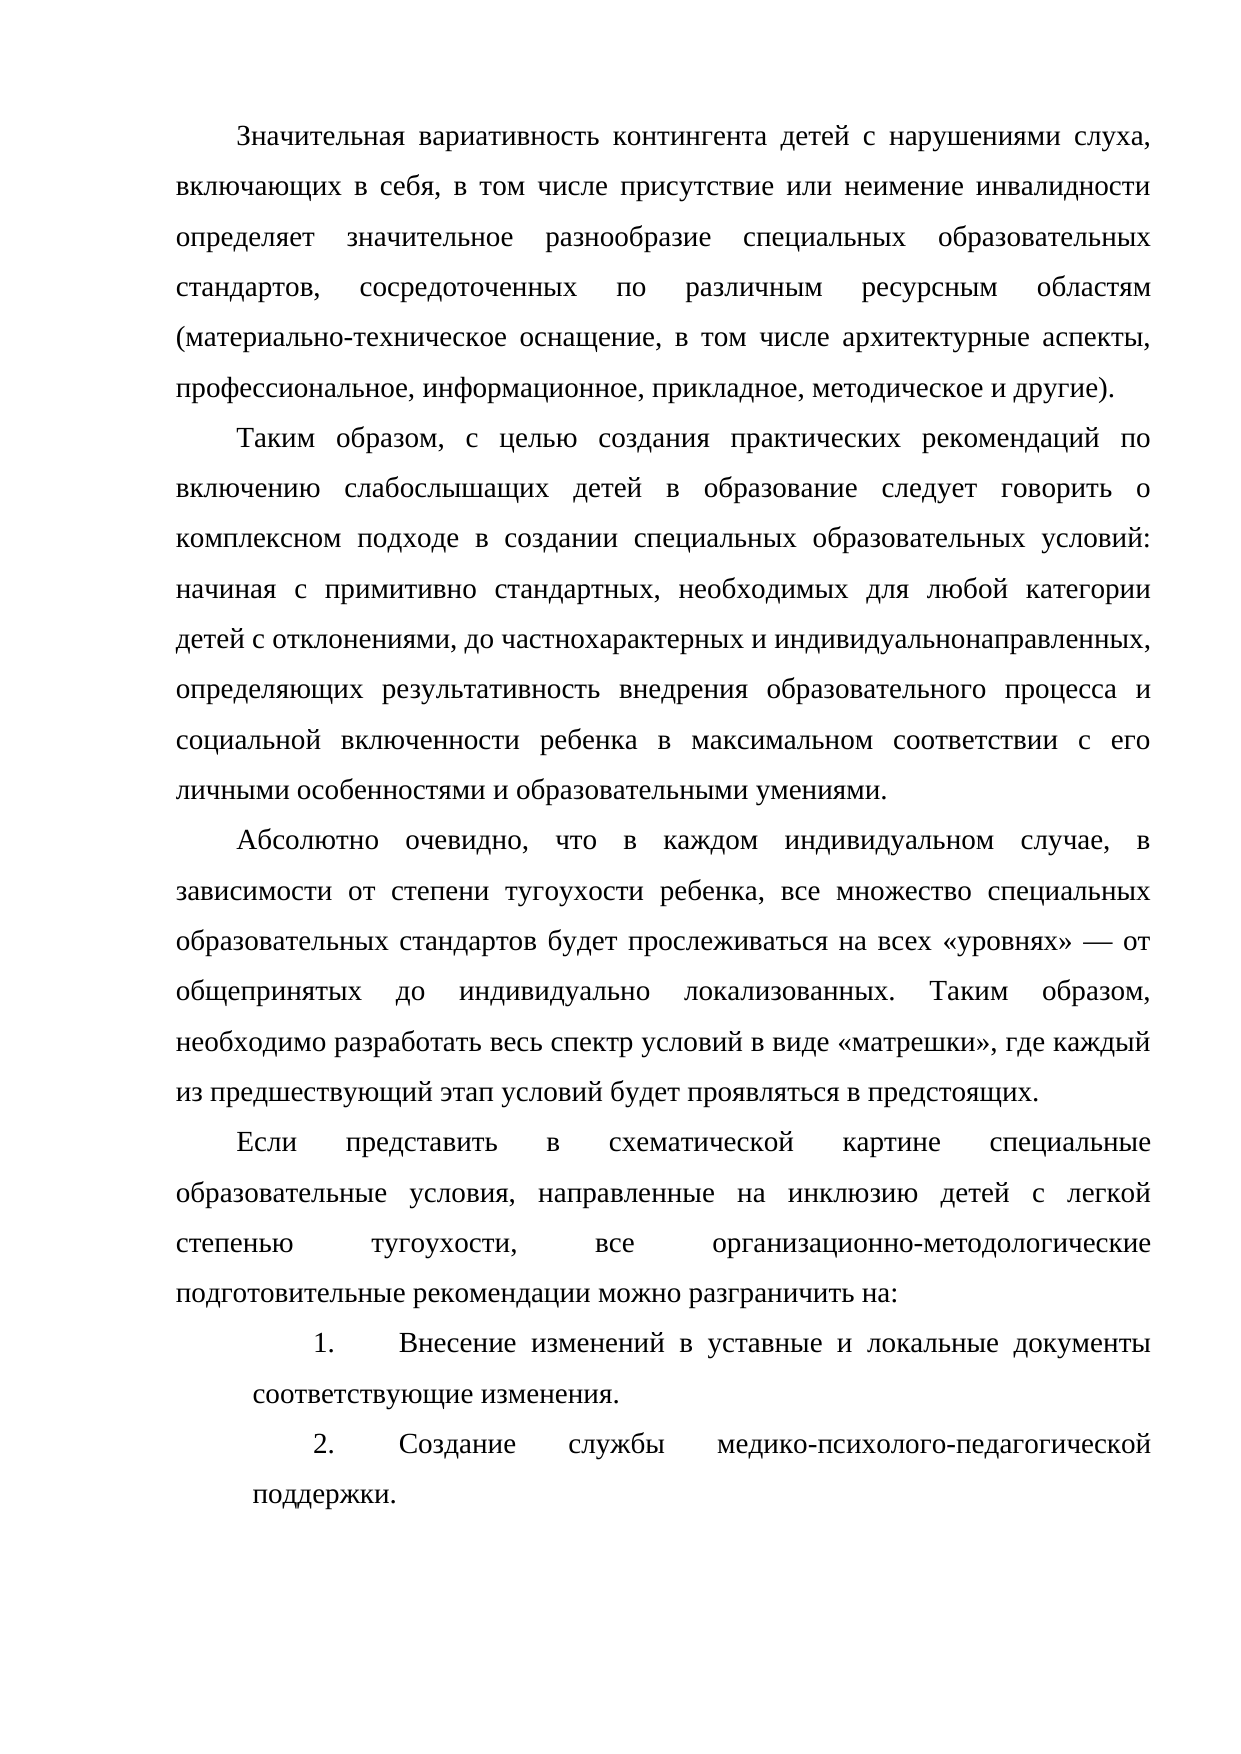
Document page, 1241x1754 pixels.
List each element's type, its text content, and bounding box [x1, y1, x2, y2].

list Внесение изменений в уставные и локальные документы соответствующие изменения. [252, 1326, 1152, 1409]
text Абсолютно очевидно, что в каждом индивидуальном случае, в зависимости от степени тугоухости ребенка, все множество специальных образовательных стандартов будет прослеживаться на всех «уровнях» — от общепринятых до индивидуально локализованных. Таким образом, необходимо разработать весь спектр условий в виде «матрешки», где каждый из предшествующий этап условий будет проявляться в предстоящих. [176, 822, 1152, 1108]
text Таким образом, с целью создания практических рекомендаций по включению слабослышащих детей в образование следует говорить о комплексном подходе в создании специальных образовательных условий: начиная с примитивно стандартных, необходимых для любой категории детей с отклонениями, до частнохарактерных и индивидуальнонаправленных, определяющих результативность внедрения образовательного процесса и социальной включенности ребенка в максимальном соответствии с его личными особенностями и образовательными умениями. [176, 420, 1152, 806]
list Создание службы медико-психолого-педагогической поддержки. [252, 1426, 1152, 1510]
text Значительная вариативность контингента детей с нарушениями слуха, включающих в себя, в том числе присутствие или неимение инвалидности определяет значительное разнообразие специальных образовательных стандартов, сосредоточенных по различным ресурсным областям (материально-техническое оснащение, в том числе архитектурные аспекты, профессиональное, информационное, прикладное, методическое и другие). [176, 118, 1152, 403]
text Если представить в схематической картине специальные образовательные условия, направленные на инклюзию детей с легкой степенью тугоухости, все организационно-методологические подготовительные рекомендации можно разграничить на: [176, 1124, 1152, 1309]
